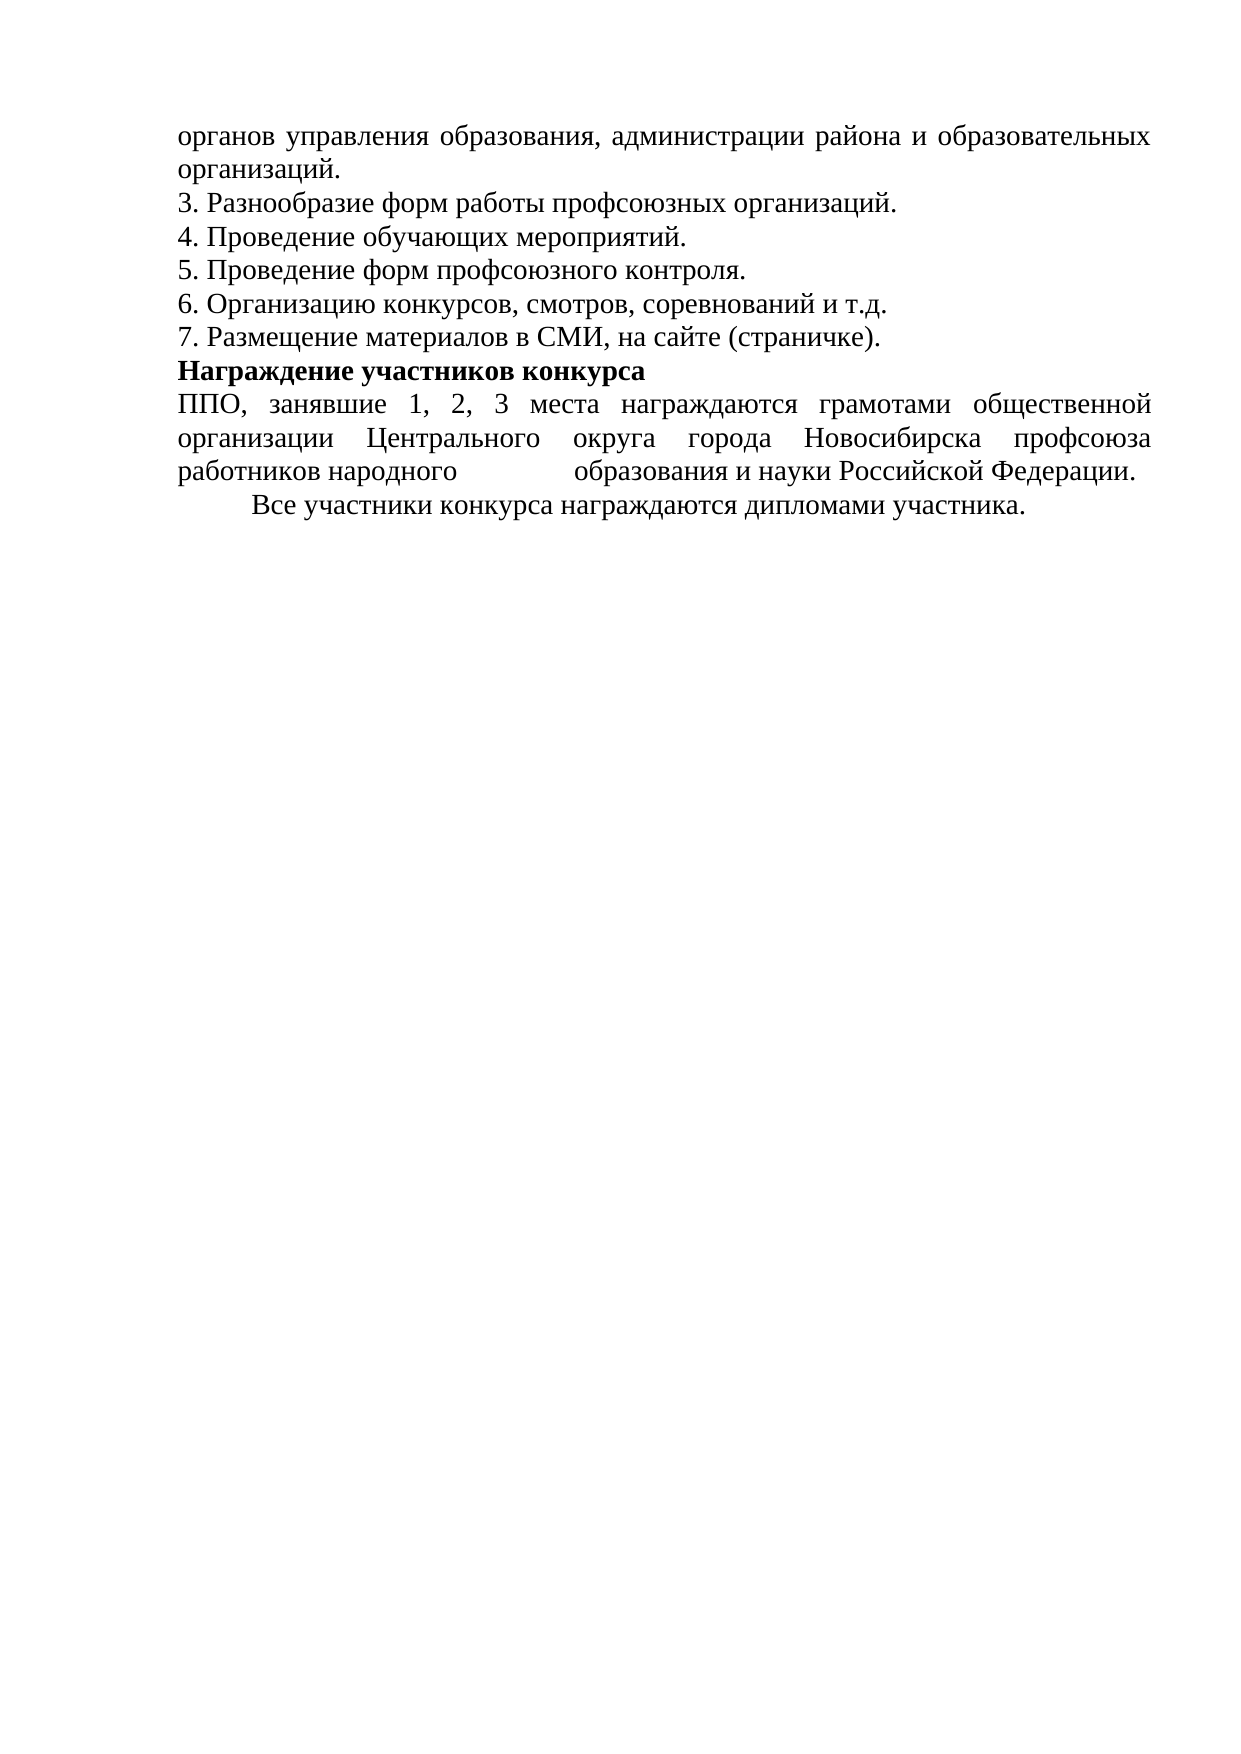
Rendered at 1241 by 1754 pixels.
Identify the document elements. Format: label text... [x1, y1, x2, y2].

text Награждение участников конкурса [177, 353, 1152, 386]
text 6. Организацию конкурсов, смотров, соревнований и т.д. [177, 286, 1152, 319]
text 3. Разнообразие форм работы профсоюзных организаций. [177, 185, 1152, 219]
text 5. Проведение форм профсоюзного контроля. [177, 252, 1152, 286]
text 4. Проведение обучающих мероприятий. [177, 219, 1152, 252]
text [177, 118, 1152, 185]
text Все участники конкурса награждаются дипломами участника. [177, 487, 1152, 521]
text 7. Размещение материалов в СМИ, на сайте (страничке). [177, 319, 1152, 353]
text ППО, занявшие 1, 2, 3 места награждаются грамотами общественной организации Центрального округа города Новосибирска профсоюза работников народного образования и науки Российской Федерации. [177, 386, 1152, 487]
